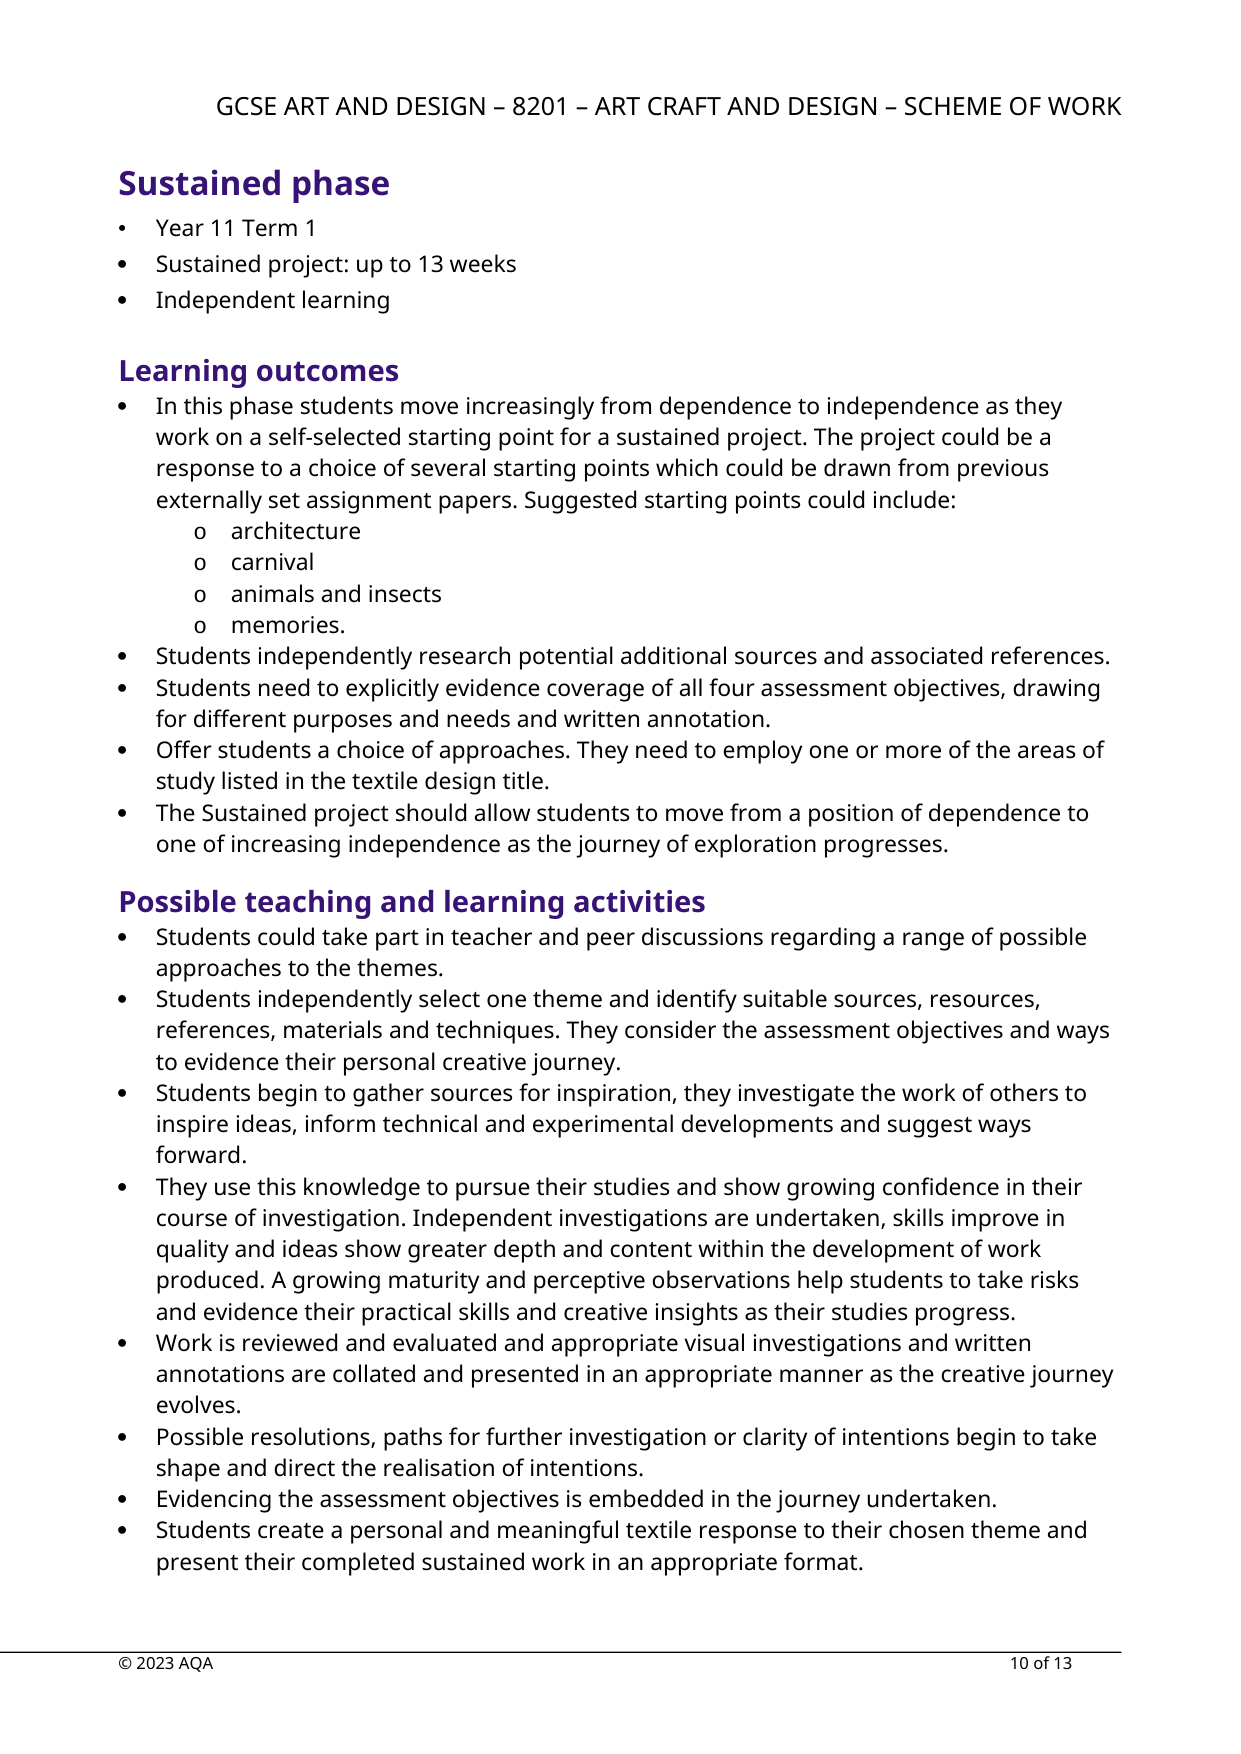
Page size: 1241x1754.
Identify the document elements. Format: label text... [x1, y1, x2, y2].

title Work is reviewed and evaluated and appropriate visual investigations and written annotations are collated and presented in an appropriate manner as the creative journey evolves. [118, 1327, 1122, 1421]
list Independent learning [118, 284, 1122, 316]
title Students need to explicitly evidence coverage of all four assessment objectives, drawing for different purposes and needs and written annotation. [118, 672, 1122, 734]
title Learning outcomes [118, 350, 1122, 390]
title memories. [193, 609, 1122, 640]
title The Sustained project should allow students to move from a position of dependence to one of increasing independence as the journey of exploration progresses. [118, 797, 1122, 859]
title Students create a personal and meaningful textile response to their chosen theme and present their completed sustained work in an appropriate format. [118, 1514, 1122, 1577]
title carnival [193, 546, 1122, 578]
title animals and insects [193, 578, 1122, 609]
title Possible teaching and learning activities [118, 881, 1122, 921]
title architecture [193, 515, 1122, 546]
title They use this knowledge to pursue their studies and show growing confidence in their course of investigation. Independent investigations are undertaken, skills improve in quality and ideas show greater depth and content within the development of work produced. A growing maturity and perceptive observations help students to take risks and evidence their practical skills and creative insights as their studies progress. [118, 1171, 1122, 1327]
list Sustained project: up to 13 weeks [118, 248, 1122, 279]
title Possible resolutions, paths for further investigation or clarity of intentions begin to take shape and direct the realisation of intentions. [118, 1421, 1122, 1483]
title Offer students a choice of approaches. They need to employ one or more of the areas of study listed in the textile design title. [118, 734, 1122, 797]
title Students could take part in teacher and peer discussions regarding a range of possible approaches to the themes. [118, 921, 1122, 983]
title Students independently research potential additional sources and associated references. [118, 640, 1122, 672]
list Year 11 Term 1 [118, 212, 1122, 244]
title In this phase students move increasingly from dependence to independence as they work on a self-selected starting point for a sustained project. The project could be a response to a choice of several starting points which could be drawn from previous externally set assignment papers. Suggested starting points could include: [118, 390, 1122, 515]
title Evidencing the assessment objectives is embedded in the journey undertaken. [118, 1483, 1122, 1514]
title Students begin to gather sources for inspiration, they investigate the work of others to inspire ideas, inform technical and experimental developments and suggest ways forward. [118, 1077, 1122, 1171]
title Students independently select one theme and identify suitable sources, resources, references, materials and techniques. They consider the assessment objectives and ways to evidence their personal creative journey. [118, 983, 1122, 1077]
list Sustained phase [118, 160, 1122, 206]
